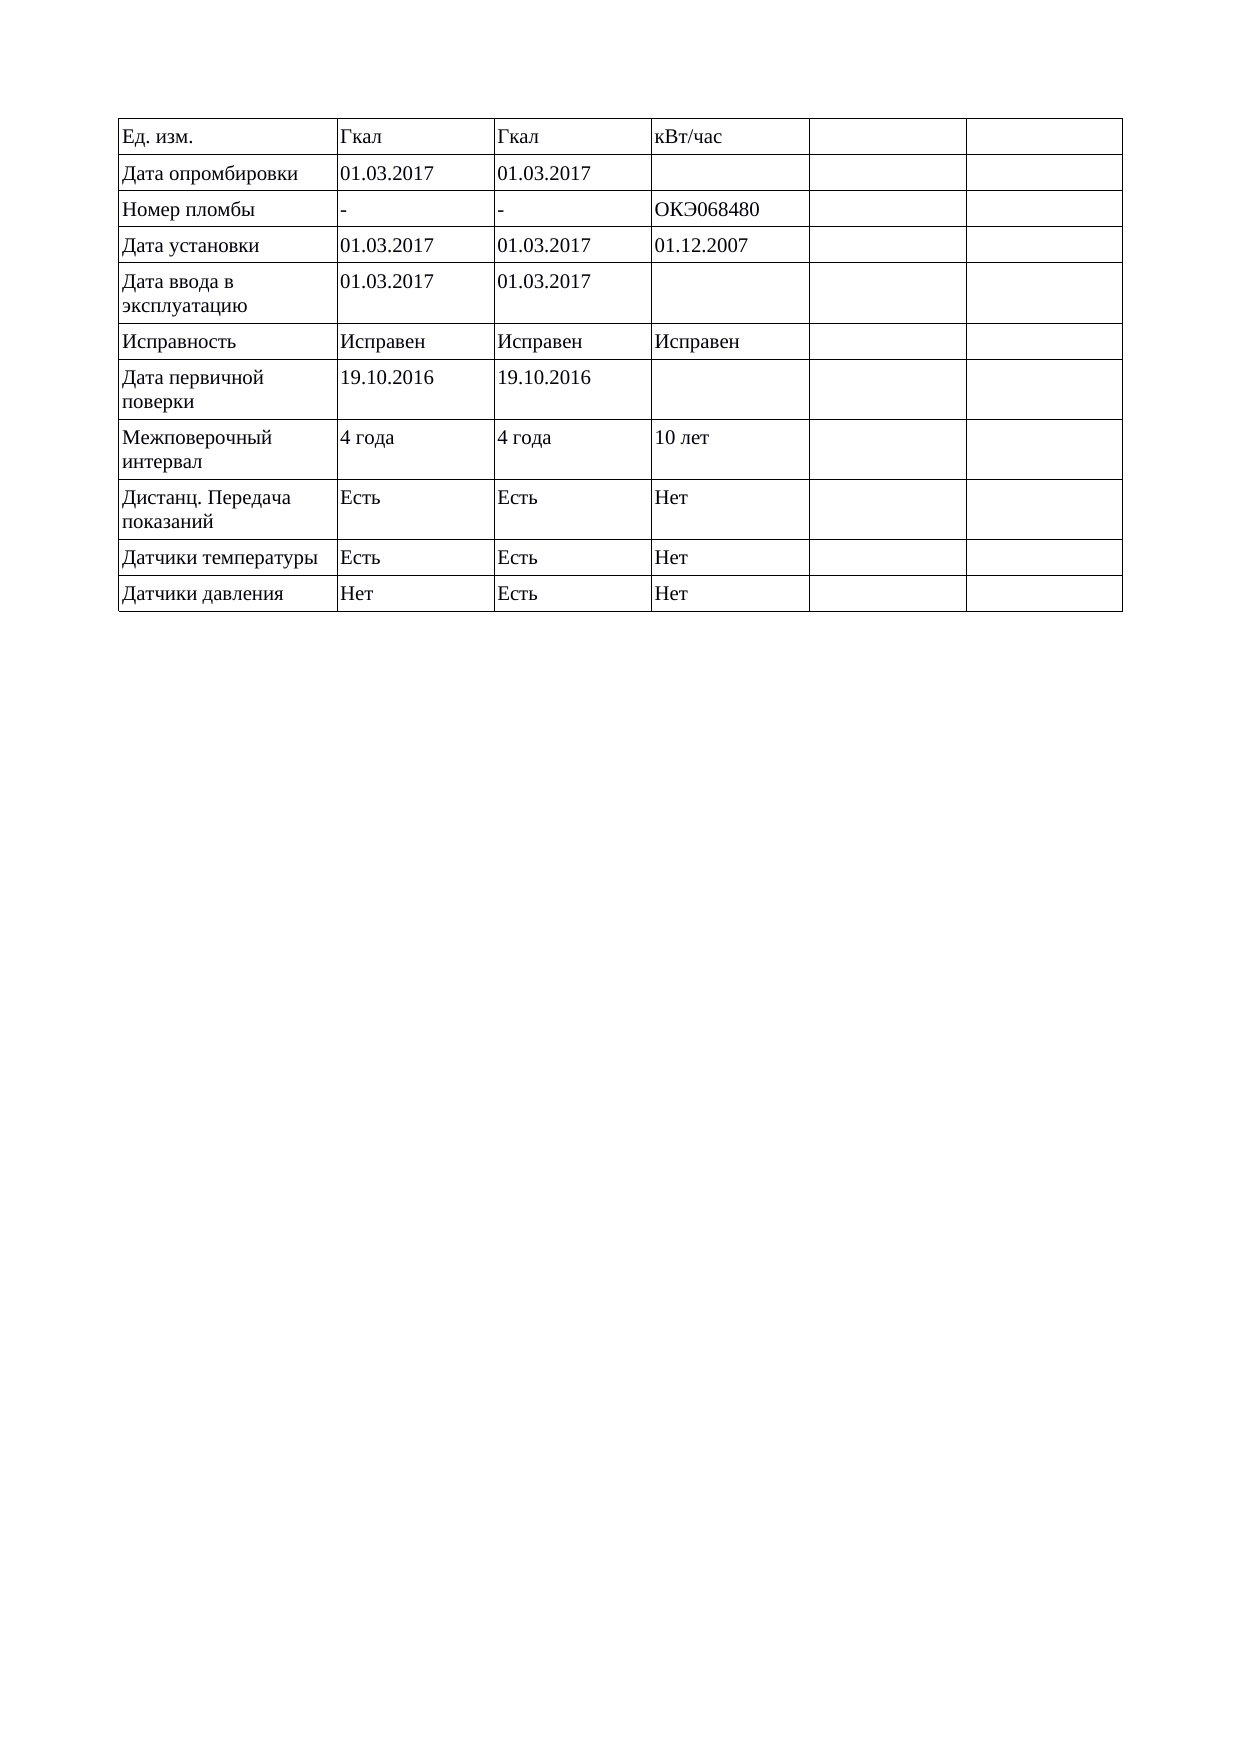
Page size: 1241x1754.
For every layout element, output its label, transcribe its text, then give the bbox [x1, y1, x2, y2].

table_cell [967, 119, 1122, 154]
table_cell 10 лет [652, 420, 809, 479]
table_cell Нет [652, 480, 809, 539]
table_cell Дата установки [119, 227, 337, 262]
table_cell Датчики температуры [119, 540, 337, 575]
table_cell [652, 263, 809, 322]
table_cell 01.12.2007 [652, 227, 809, 262]
table_cell 4 года [338, 420, 494, 479]
table_cell Номер пломбы [119, 191, 337, 226]
table_cell Дистанц. Передача показаний [119, 480, 337, 539]
table_cell [967, 155, 1122, 190]
table_cell 4 года [495, 420, 651, 479]
table_cell [967, 576, 1122, 611]
table_cell [810, 360, 966, 418]
table_cell Гкал [338, 119, 494, 154]
table_cell [810, 480, 966, 539]
table_cell [967, 227, 1122, 262]
table_cell [967, 191, 1122, 226]
table_cell [967, 540, 1122, 575]
table_cell [967, 480, 1122, 539]
table_cell Есть [495, 480, 651, 539]
table_cell Дата ввода в эксплуатацию [119, 263, 337, 322]
table_cell Есть [338, 540, 494, 575]
table_cell [810, 227, 966, 262]
table_cell [967, 324, 1122, 358]
table_cell Есть [495, 540, 651, 575]
table_cell [810, 324, 966, 358]
table_cell 01.03.2017 [338, 263, 494, 322]
table_cell [810, 119, 966, 154]
table_cell Есть [495, 576, 651, 611]
table_cell - [338, 191, 494, 226]
table_cell [810, 576, 966, 611]
table_cell Гкал [495, 119, 651, 154]
table_cell [652, 360, 809, 418]
table_cell - [495, 191, 651, 226]
table_cell Исправен [495, 324, 651, 358]
table_cell 19.10.2016 [495, 360, 651, 418]
table_cell [810, 420, 966, 479]
table_cell Исправен [652, 324, 809, 358]
table_cell Исправность [119, 324, 337, 358]
table_cell Дата первичной поверки [119, 360, 337, 418]
table_cell Нет [338, 576, 494, 611]
table_cell Нет [652, 576, 809, 611]
table_cell [652, 155, 809, 190]
table_cell [810, 540, 966, 575]
table_cell Датчики давления [119, 576, 337, 611]
table_cell Ед. изм. [119, 119, 337, 154]
table_cell 01.03.2017 [338, 227, 494, 262]
table_cell [810, 191, 966, 226]
table_cell Исправен [338, 324, 494, 358]
table_cell 19.10.2016 [338, 360, 494, 418]
table_cell Дата опромбировки [119, 155, 337, 190]
table_cell 01.03.2017 [495, 227, 651, 262]
table_cell [967, 263, 1122, 322]
table_cell [967, 420, 1122, 479]
table_cell [967, 360, 1122, 418]
table_cell 01.03.2017 [495, 263, 651, 322]
table_cell [810, 155, 966, 190]
table_cell Есть [338, 480, 494, 539]
table_cell 01.03.2017 [338, 155, 494, 190]
table_cell 01.03.2017 [495, 155, 651, 190]
table_cell ОКЭ068480 [652, 191, 809, 226]
table_cell Нет [652, 540, 809, 575]
table_cell кВт/час [652, 119, 809, 154]
table_cell [810, 263, 966, 322]
table_cell Межповерочный интервал [119, 420, 337, 479]
